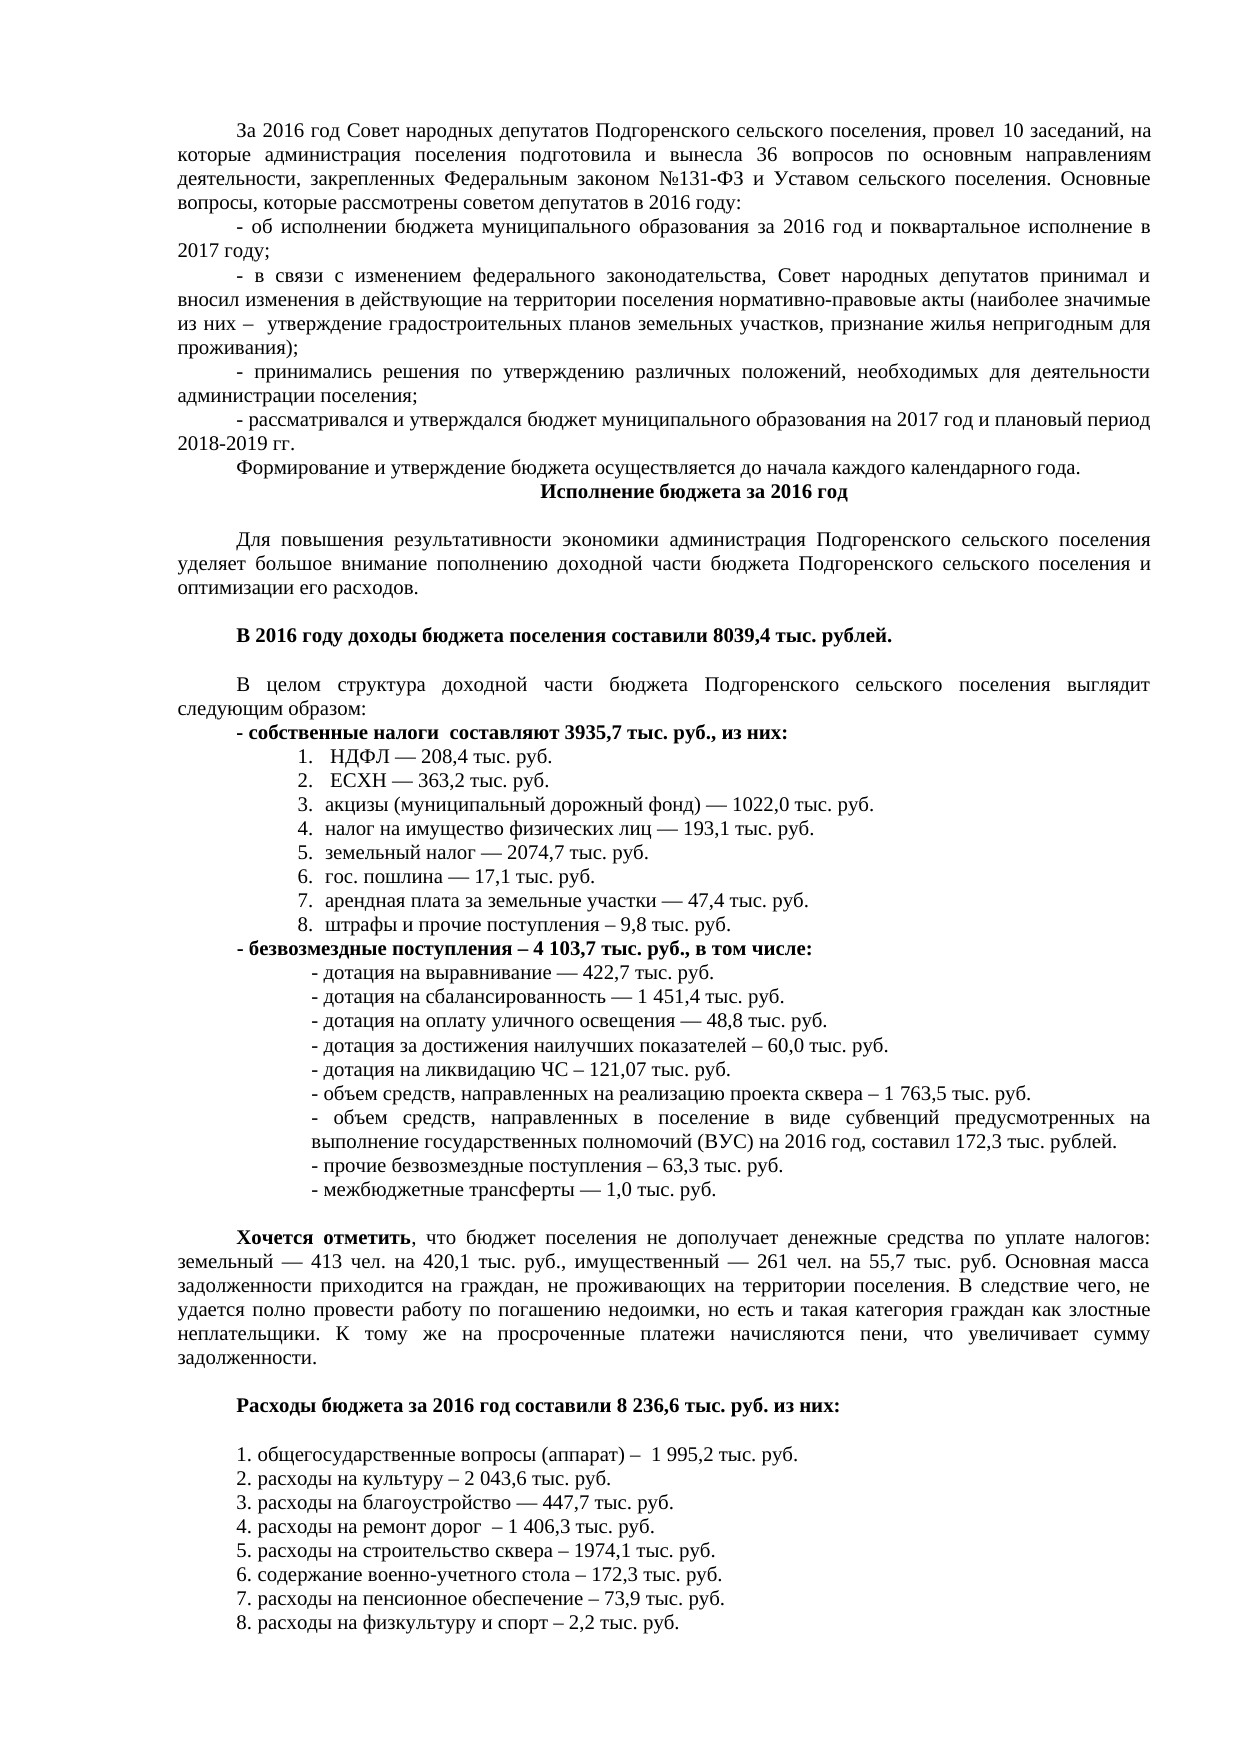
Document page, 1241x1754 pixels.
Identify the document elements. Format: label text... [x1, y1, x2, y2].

text - объем средств, направленных на реализацию проекта сквера – 1 763,5 тыс. руб. [311, 1081, 1152, 1105]
list содержание военно-учетного стола – 172,3 тыс. руб. [177, 1562, 1152, 1586]
text Расходы бюджета за 2016 год составили 8 236,6 тыс. руб. из них: [177, 1393, 1152, 1417]
text - дотация на ликвидацию ЧС – 121,07 тыс. руб. [311, 1057, 1152, 1081]
text Для повышения результативности экономики администрация Подгоренского сельского поселения уделяет большое внимание пополнению доходной части бюджета Подгоренского сельского поселения и оптимизации его расходов. [177, 527, 1152, 599]
list расходы на ремонт дорог – 1 406,3 тыс. руб. [177, 1514, 1152, 1538]
list расходы на благоустройство — 447,7 тыс. руб. [177, 1490, 1152, 1514]
text - межбюджетные трансферты — 1,0 тыс. руб. [311, 1177, 1152, 1201]
text - собственные налоги составляют 3935,7 тыс. руб., из них: [177, 720, 1152, 744]
text - об исполнении бюджета муниципального образования за 2016 год и поквартальное исполнение в 2017 году; [177, 214, 1152, 262]
text - объем средств, направленных в поселение в виде субвенций предусмотренных на выполнение государственных полномочий (ВУС) на 2016 год, составил 172,3 тыс. рублей. [311, 1105, 1152, 1153]
text - принимались решения по утверждению различных положений, необходимых для деятельности администрации поселения; [177, 359, 1152, 407]
text - рассматривался и утверждался бюджет муниципального образования на 2017 год и плановый период 2018-2019 гг. [177, 407, 1152, 455]
list расходы на физкультуру и спорт – 2,2 тыс. руб. [177, 1610, 1152, 1634]
list ЕСХН — 363,2 тыс. руб. [177, 768, 1152, 792]
list штрафы и прочие поступления – 9,8 тыс. руб. [177, 912, 1152, 936]
text - прочие безвозмездные поступления – 63,3 тыс. руб. [311, 1153, 1152, 1177]
text За 2016 год Совет народных депутатов Подгоренского сельского поселения, провел 10 заседаний, на которые администрация поселения подготовила и вынесла 36 вопросов по основным направлениям деятельности, закрепленных Федеральным законом №131-ФЗ и Уставом сельского поселения. Основные вопросы, которые рассмотрены советом депутатов в 2016 году: [177, 118, 1152, 214]
list налог на имущество физических лиц — 193,1 тыс. руб. [177, 816, 1152, 840]
text В целом структура доходной части бюджета Подгоренского сельского поселения выглядит следующим образом: [177, 672, 1152, 720]
text - дотация за достижения наилучших показателей – 60,0 тыс. руб. [311, 1032, 1152, 1057]
text - дотация на выравнивание — 422,7 тыс. руб. [311, 960, 1152, 984]
list акцизы (муниципальный дорожный фонд) — 1022,0 тыс. руб. [177, 792, 1152, 816]
text В 2016 году доходы бюджета поселения составили 8039,4 тыс. рублей. [177, 623, 1152, 647]
text Формирование и утверждение бюджета осуществляется до начала каждого календарного года. [177, 455, 1152, 479]
text - в связи с изменением федерального законодательства, Совет народных депутатов принимал и вносил изменения в действующие на территории поселения нормативно-правовые акты (наиболее значимые из них – утверждение градостроительных планов земельных участков, признание жилья непригодным для проживания); [177, 262, 1152, 359]
list арендная плата за земельные участки — 47,4 тыс. руб. [177, 888, 1152, 912]
list НДФЛ — 208,4 тыс. руб. [177, 744, 1152, 768]
list общегосударственные вопросы (аппарат) – 1 995,2 тыс. руб. [177, 1442, 1152, 1466]
list расходы на культуру – 2 043,6 тыс. руб. [177, 1466, 1152, 1490]
text Исполнение бюджета за 2016 год [177, 479, 1152, 503]
text - дотация на оплату уличного освещения — 48,8 тыс. руб. [311, 1008, 1152, 1032]
text Хочется отметить, что бюджет поселения не дополучает денежные средства по уплате налогов: земельный — 413 чел. на 420,1 тыс. руб., имущественный — 261 чел. на 55,7 тыс. руб. Основная масса задолженности приходится на граждан, не проживающих на территории поселения. В следствие чего, не удается полно провести работу по погашению недоимки, но есть и такая категория граждан как злостные неплательщики. К тому же на просроченные платежи начисляются пени, что увеличивает сумму задолженности. [177, 1225, 1152, 1369]
text - безвозмездные поступления – 4 103,7 тыс. руб., в том числе: [237, 936, 1152, 960]
list расходы на пенсионное обеспечение – 73,9 тыс. руб. [177, 1586, 1152, 1610]
text - дотация на сбалансированность — 1 451,4 тыс. руб. [311, 984, 1152, 1008]
list гос. пошлина — 17,1 тыс. руб. [177, 864, 1152, 888]
list земельный налог — 2074,7 тыс. руб. [177, 840, 1152, 864]
list расходы на строительство сквера – 1974,1 тыс. руб. [177, 1538, 1152, 1562]
